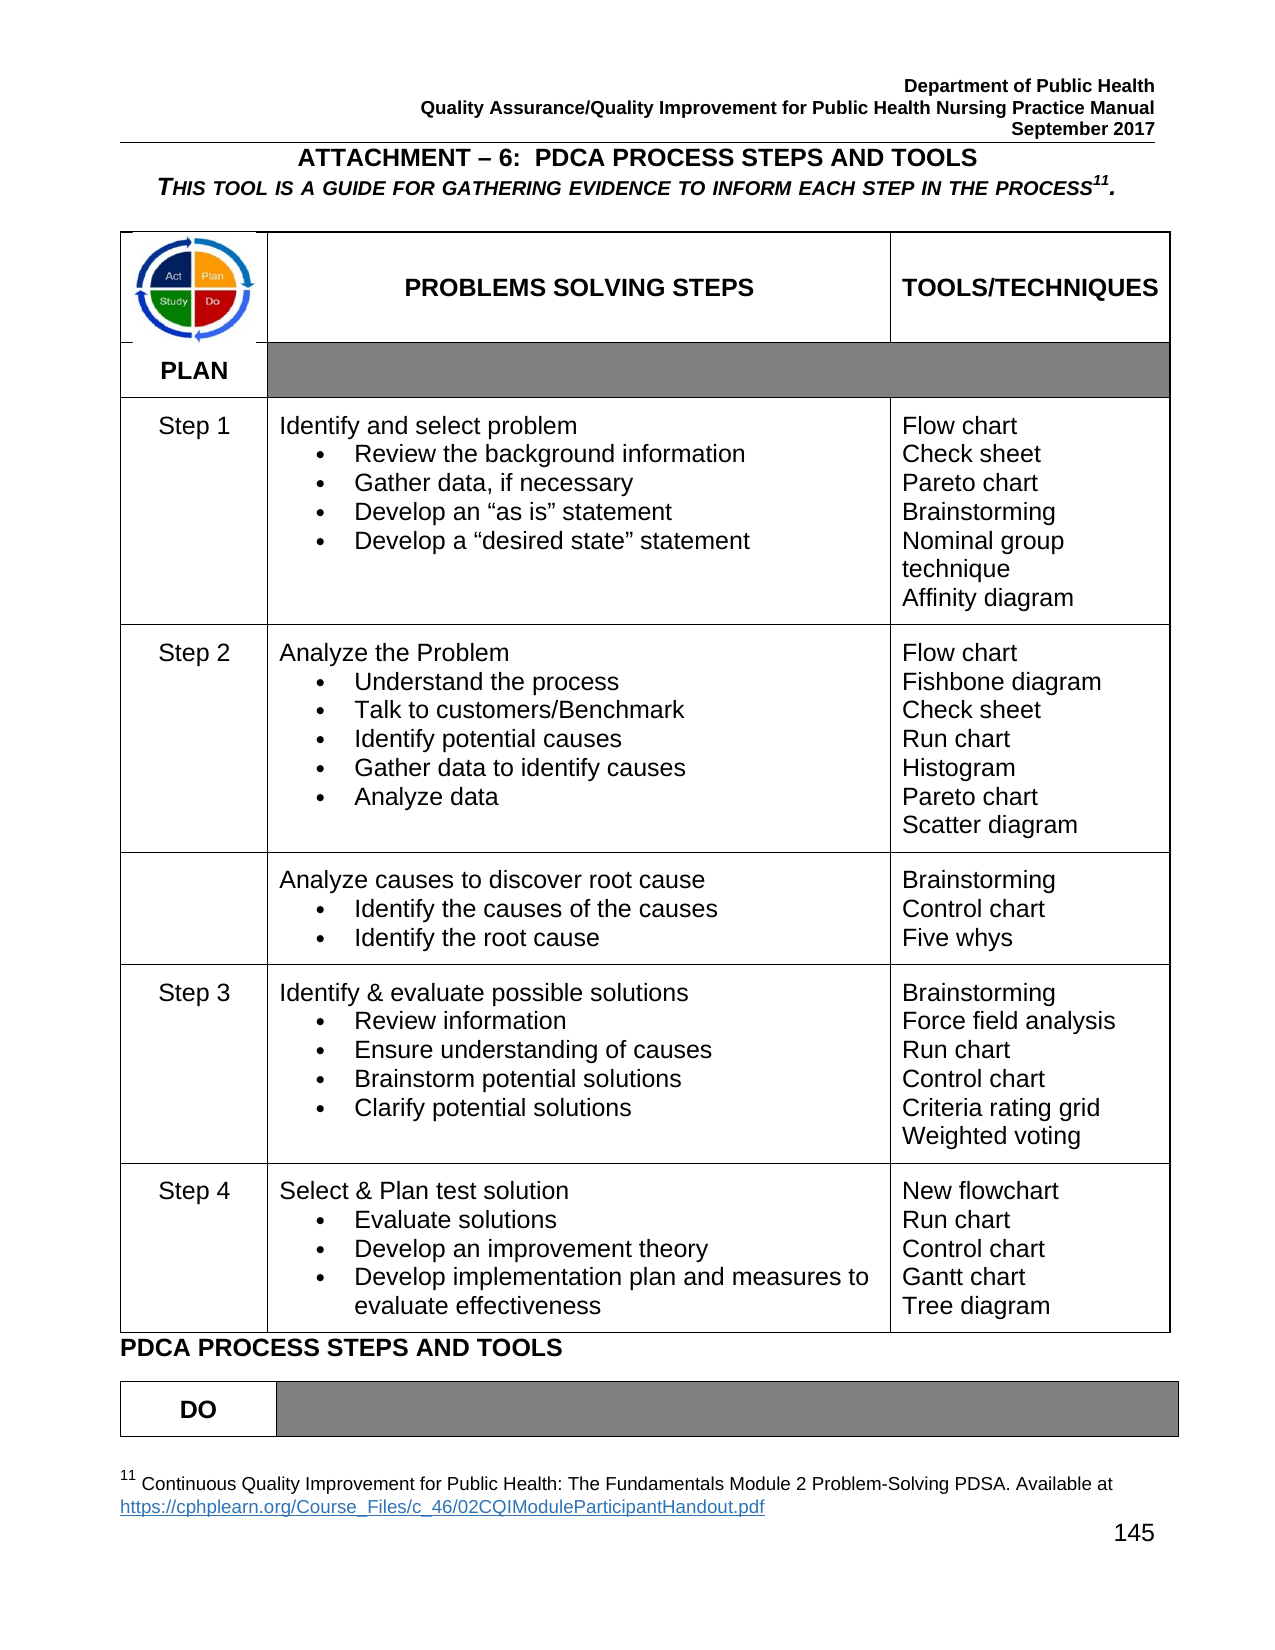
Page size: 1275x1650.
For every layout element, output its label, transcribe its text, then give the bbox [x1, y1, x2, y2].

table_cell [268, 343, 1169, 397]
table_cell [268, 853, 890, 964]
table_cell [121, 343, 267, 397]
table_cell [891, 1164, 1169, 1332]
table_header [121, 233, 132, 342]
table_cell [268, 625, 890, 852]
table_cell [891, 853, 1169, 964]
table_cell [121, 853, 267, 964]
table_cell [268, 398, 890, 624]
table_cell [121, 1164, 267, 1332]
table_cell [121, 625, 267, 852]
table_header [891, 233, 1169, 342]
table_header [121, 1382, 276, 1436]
text This tool is a guide for gathering evidence to inform each step in the process. [120, 172, 1155, 200]
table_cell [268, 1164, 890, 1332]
text PDCA PROCESS STEPS AND TOOLS [120, 1333, 1155, 1362]
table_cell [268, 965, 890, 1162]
picture [132, 232, 256, 343]
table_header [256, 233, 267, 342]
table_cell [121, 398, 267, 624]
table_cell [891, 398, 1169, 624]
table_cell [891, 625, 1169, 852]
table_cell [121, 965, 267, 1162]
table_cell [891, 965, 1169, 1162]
text ATTACHMENT – 6: PDCA PROCESS STEPS AND TOOLS [120, 143, 1155, 172]
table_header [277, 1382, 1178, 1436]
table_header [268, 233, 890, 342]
